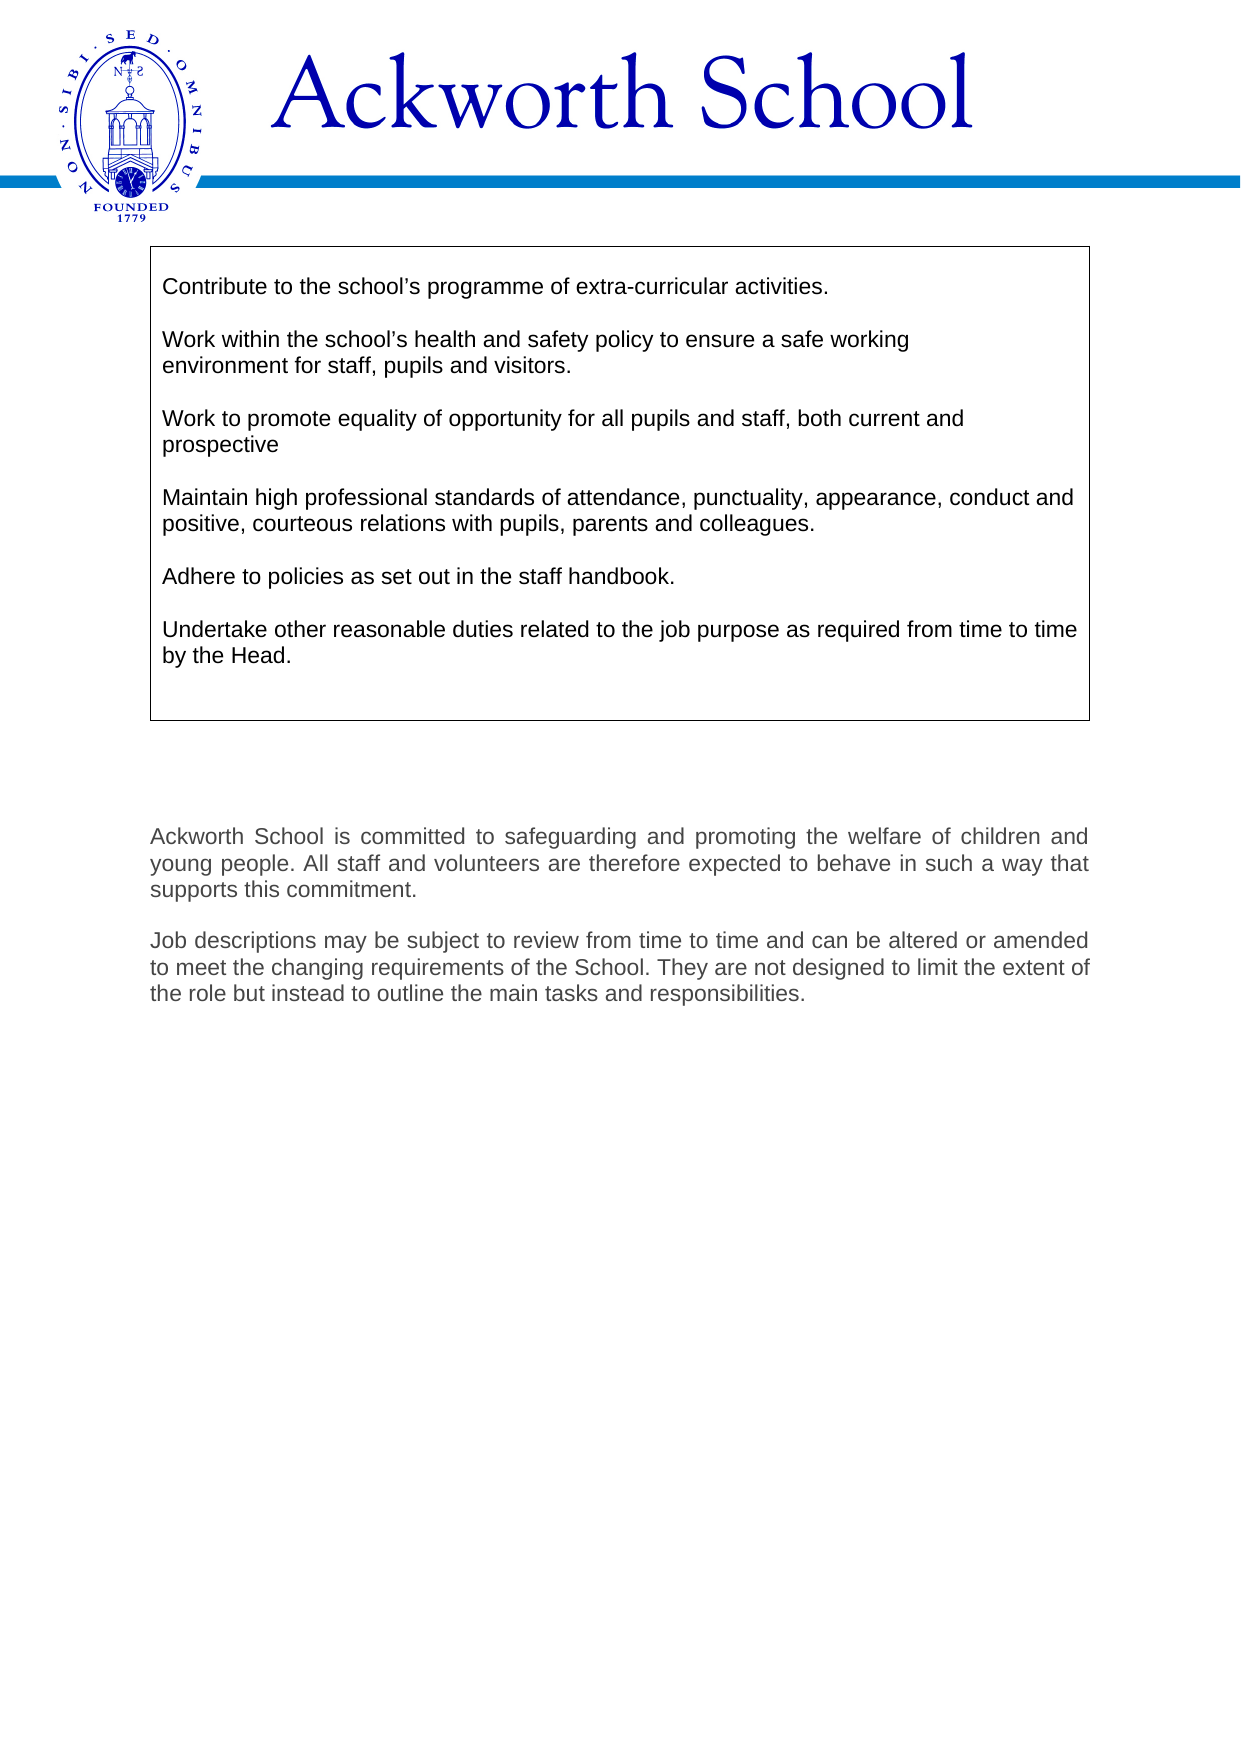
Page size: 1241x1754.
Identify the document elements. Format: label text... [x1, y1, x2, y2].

text Ackworth School is committed to safeguarding and promoting the welfare of children and young people. All staff and volunteers are therefore expected to behave in such a way that supports this commitment. [150, 823, 1090, 902]
picture [0, 1, 1241, 243]
text Job descriptions may be subject to review from time to time and can be altered or amended to meet the changing requirements of the School. They are not designed to limit the extent of the role but instead to outline the main tasks and responsibilities. [150, 927, 1090, 1006]
